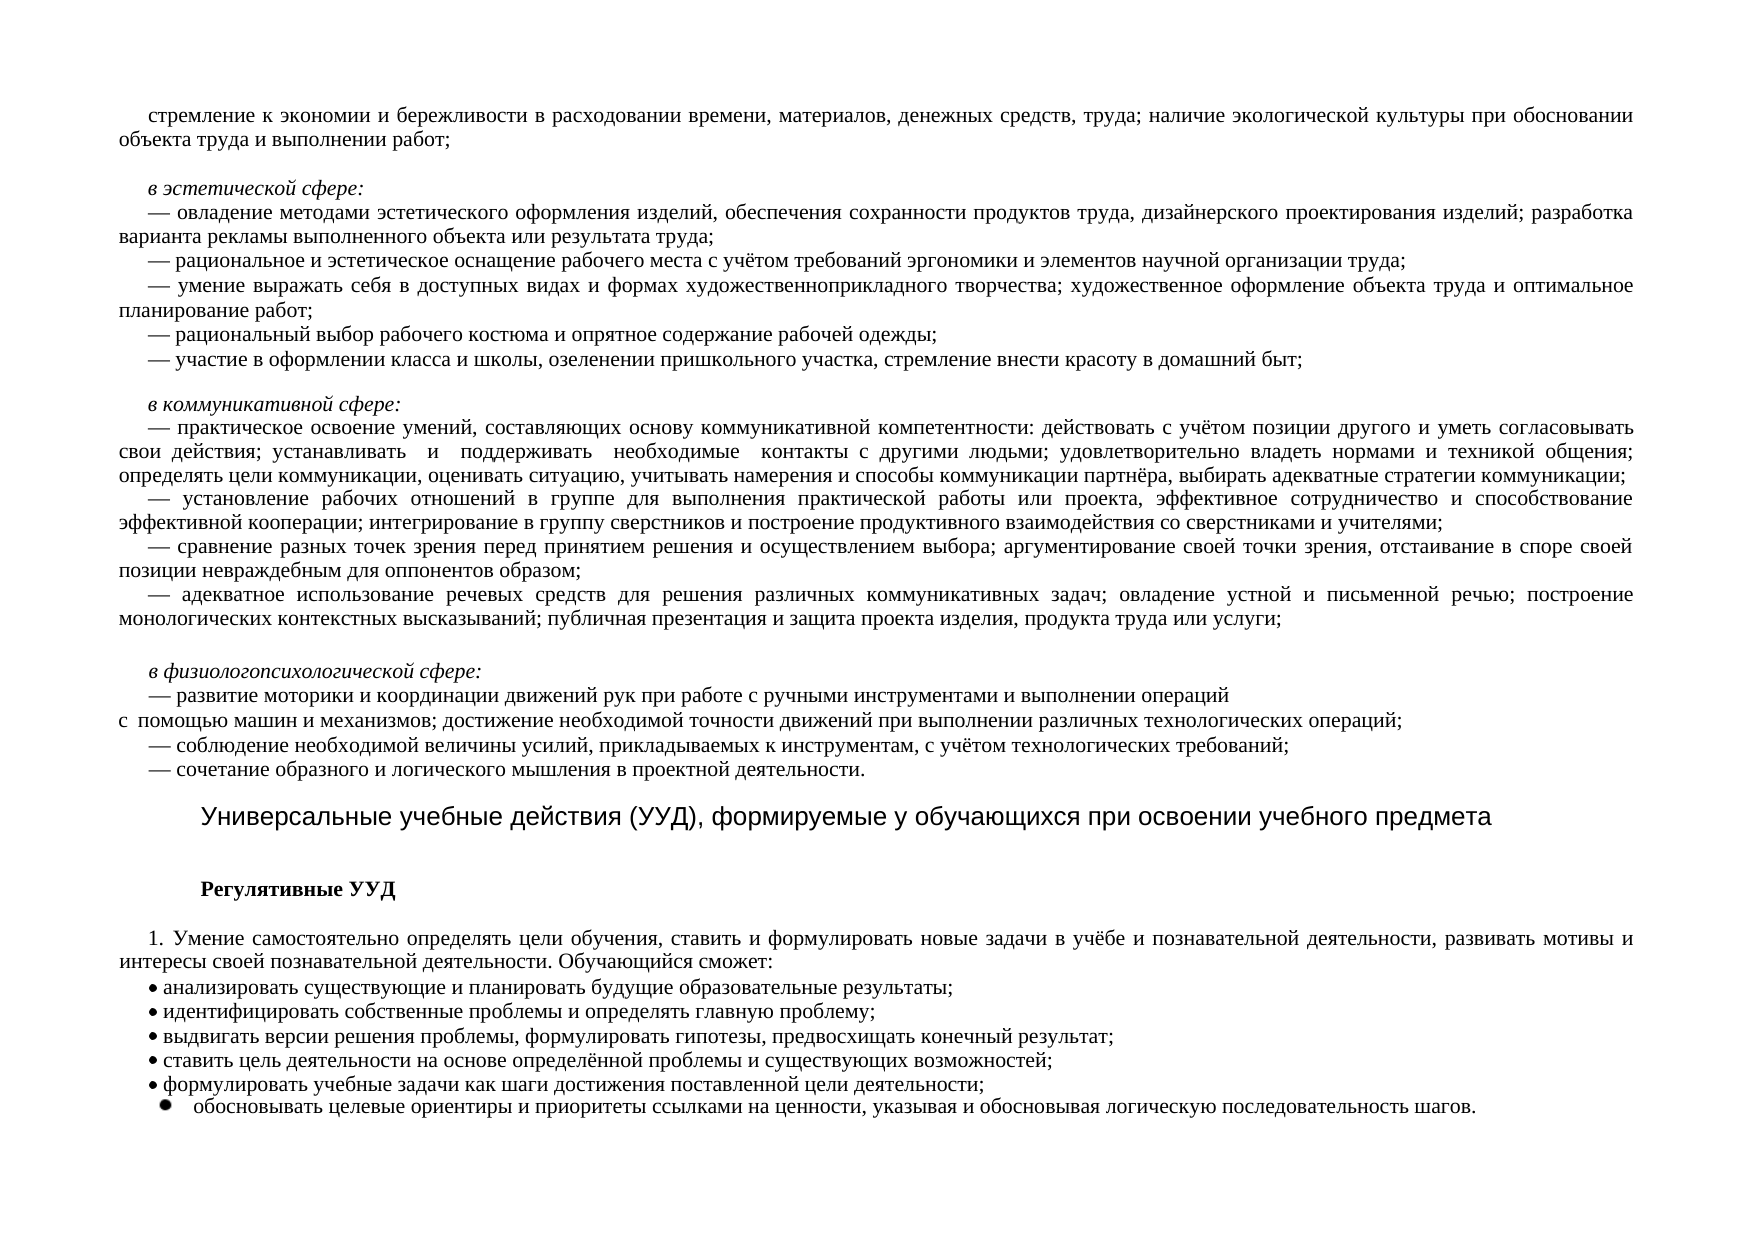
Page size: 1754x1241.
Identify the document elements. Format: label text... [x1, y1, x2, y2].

list помощью машин и механизмов; достижение необходимой точности движений при выполнении различных технологических операций; [118, 707, 1636, 732]
text идентифицировать собственные проблемы и определять главную проблему; [119, 998, 1636, 1022]
picture [146, 982, 158, 994]
text Регулятивные УУД [200, 876, 1636, 901]
text — практическое освоение умений, составляющих основу коммуникативной компетентности: действовать с учётом позиции другого и уметь согласовывать свои действия; устанавливать и поддерживать необходимые контакты с другими людьми; удовлетворительно владеть нормами и техникой общения; определять цели коммуникации, оценивать ситуацию, учитывать намерения и способы коммуникации партнёра, выбирать адекватные стратегии коммуникации; [118, 416, 1636, 487]
text — участие в оформлении класса и школы, озеленении пришкольного участка, стремление внести красоту в домашний быт; [118, 346, 1636, 371]
text — установление рабочих отношений в группе для выполнения практической работы или проекта, эффективное сотрудничество и способствование эффективной кооперации; интегрирование в группу сверстников и построение продуктивного взаимодействия со сверстниками и учителями; [118, 487, 1636, 534]
text — адекватное использование речевых средств для решения различных коммуникативных задач; овладение устной и письменной речью; построение монологических контекстных высказываний; публичная презентация и защита проекта изделия, продукта труда или услуги; [118, 582, 1636, 630]
list обосновывать целевые ориентиры и приоритеты ссылками на ценности, указывая и обосновывая логическую последовательность шагов. [156, 1095, 1636, 1119]
text формулировать учебные задачи как шаги достижения поставленной цели деятельности; [119, 1071, 1636, 1095]
text — сравнение разных точек зрения перед принятием решения и осуществлением выбора; аргументирование своей точки зрения, отстаивание в споре своей позиции невраждебным для оппонентов образом; [118, 535, 1636, 582]
list Умение самостоятельно определять цели обучения, ставить и формулировать новые задачи в учёбе и познавательной деятельности, развивать мотивы и интересы своей познавательной деятельности. Обучающийся сможет: [119, 927, 1636, 974]
text — рациональный выбор рабочего костюма и опрятное содержание рабочей одежды; [118, 322, 1636, 346]
picture [156, 1097, 174, 1114]
text в физиологопсихологической сфере: [148, 658, 1636, 683]
text ставить цель деятельности на основе определённой проблемы и существующих возможностей; [119, 1047, 1636, 1071]
picture [146, 1055, 158, 1066]
text — умение выражать себя в доступных видах и формах художественноприкладного творчества; художественное оформление объекта труда и оптимальное планирование работ; [118, 272, 1636, 322]
text в коммуникативной сфере: [148, 392, 1636, 416]
text — овладение методами эстетического оформления изделий, обеспечения сохранности продуктов труда, дизайнерского проектирования изделий; разработка варианта рекламы выполненного объекта или результата труда; [118, 201, 1636, 248]
text — соблюдение необходимой величины усилий, прикладываемых к инструментам, с учётом технологических требований; [119, 732, 1636, 757]
text Универсальные учебные действия (УУД), формируемые у обучающихся при освоении учебного предмета [200, 802, 1511, 832]
text выдвигать версии решения проблемы, формулировать гипотезы, предвосхищать конечный результат; [119, 1022, 1636, 1047]
picture [146, 1079, 158, 1091]
text — развитие моторики и координации движений рук при работе с ручными инструментами и выполнении операций [119, 683, 1636, 707]
text стремление к экономии и бережливости в расходовании времени, материалов, денежных средств, труда; наличие экологической культуры при обосновании объекта труда и выполнении работ; [118, 103, 1636, 151]
text — рациональное и эстетическое оснащение рабочего места с учётом требований эргономики и элементов научной организации труда; [118, 248, 1636, 272]
picture [146, 1006, 158, 1018]
text анализировать существующие и планировать будущие образовательные результаты; [119, 974, 1636, 998]
picture [146, 1030, 158, 1042]
text — сочетание образного и логического мышления в проектной деятельности. [119, 757, 1636, 781]
text в эстетической сфере: [148, 177, 1636, 201]
